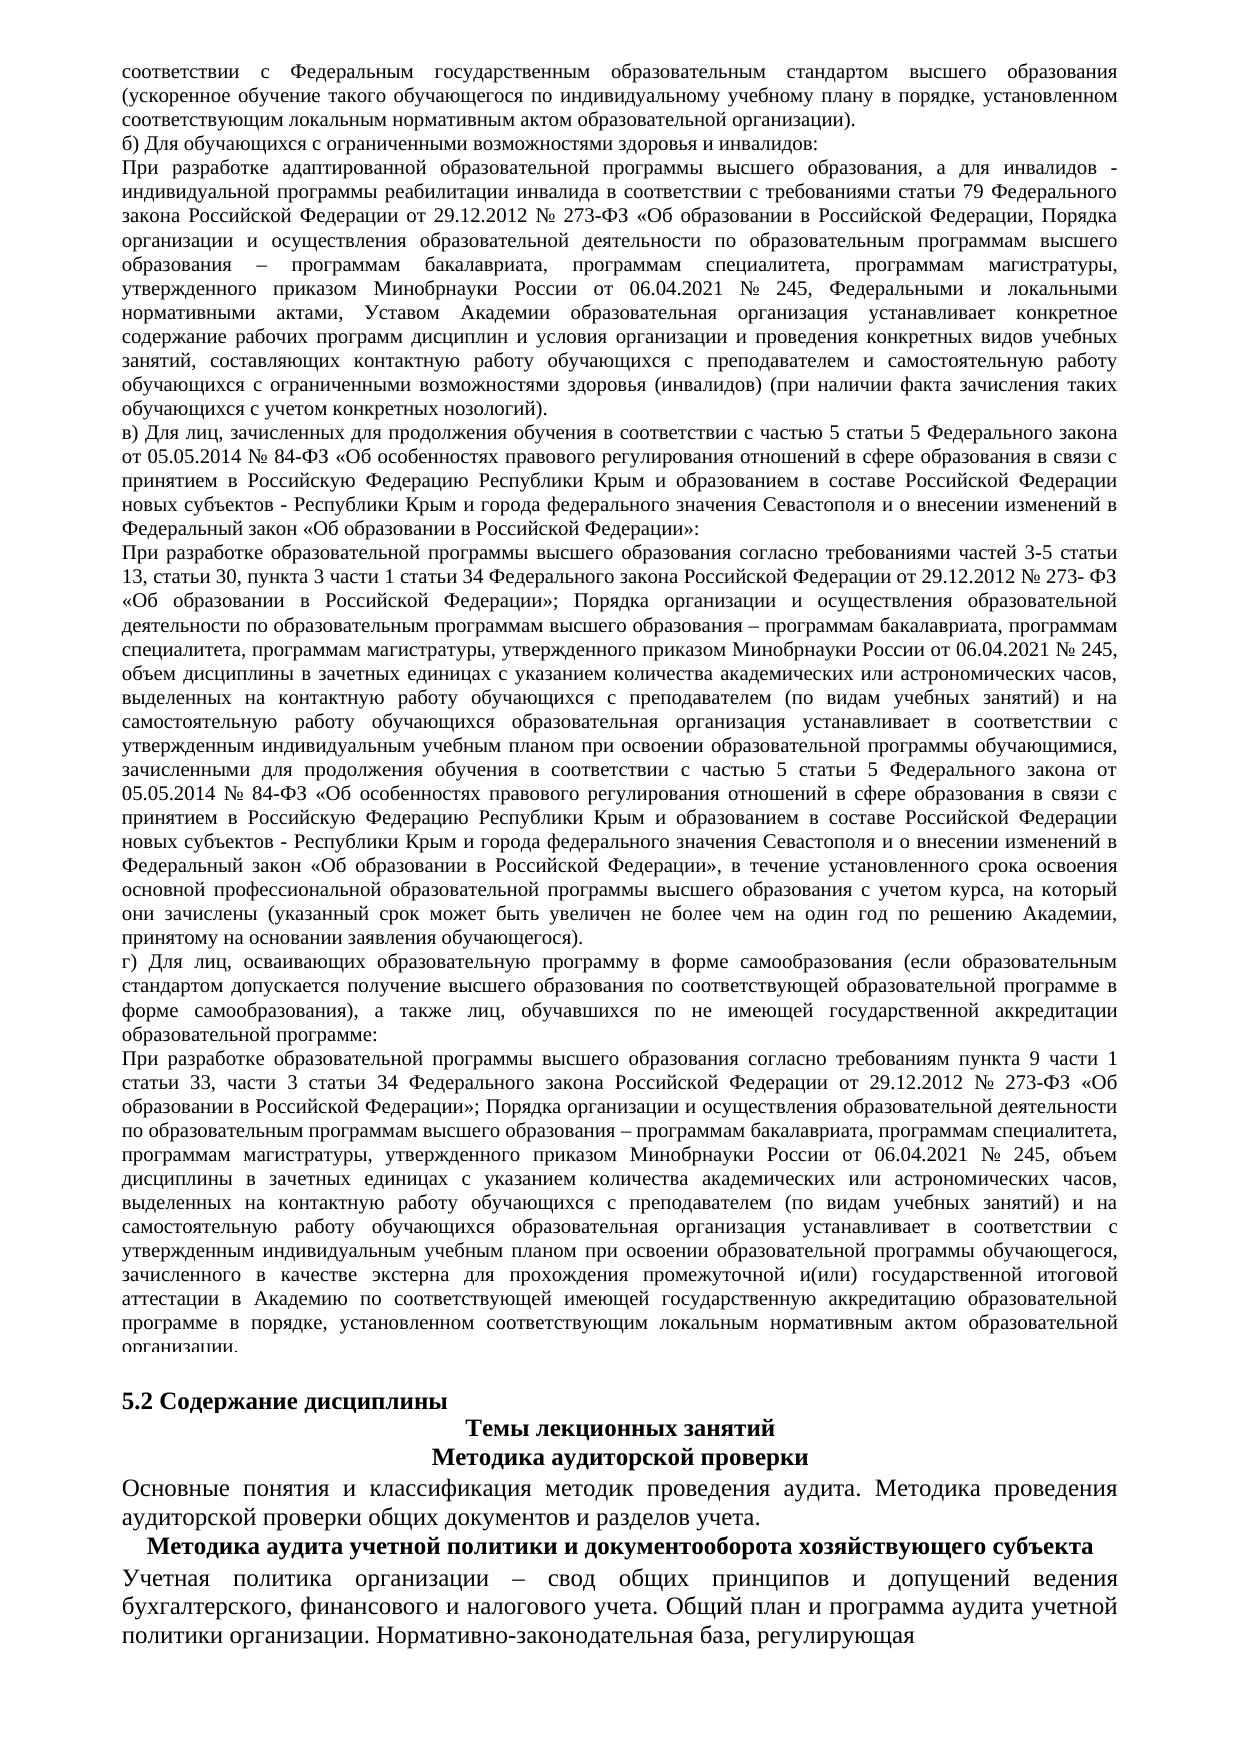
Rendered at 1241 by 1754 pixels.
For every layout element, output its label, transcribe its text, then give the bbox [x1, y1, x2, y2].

table_cell Основные понятия и классификация методик проведения аудита. Методика проведения аудиторской проверки общих документов и разделов учета. [118, 1473, 1122, 1531]
table_cell Методика аудита учетной политики и документооборота хозяйствующего субъекта [118, 1531, 1122, 1563]
table_cell Темы лекционных занятий [118, 1413, 1122, 1442]
table_cell Методика аудиторской проверки [118, 1442, 1122, 1473]
table_cell 5.2 Содержание дисциплины [118, 1352, 1122, 1413]
table_header соответствии с Федеральным государственным образовательным стандартом высшего образования (ускоренное обучение такого обучающегося по индивидуальному учебному плану в порядке, установленном соответствующим локальным нормативным актом образовательной организации). б) Для обучающихся с ограниченными возможностями здоровья и инвалидов: При разработке адаптированной образовательной программы высшего образования, а для инвалидов - индивидуальной программы реабилитации инвалида в соответствии с требованиями статьи 79 Федерального закона Российской Федерации от 29.12.2012 № 273-ФЗ «Об образовании в Российской Федерации, Порядка организации и осуществления образовательной деятельности по образовательным программам высшего образования – программам бакалавриата, программам специалитета, программам магистратуры, утвержденного приказом Минобрнауки России от 06.04.2021 № 245, Федеральными и локальными нормативными актами, Уставом Академии образовательная организация устанавливает конкретное содержание рабочих программ дисциплин и условия организации и проведения конкретных видов учебных занятий, составляющих контактную работу обучающихся с преподавателем и самостоятельную работу обучающихся с ограниченными возможностями здоровья (инвалидов) (при наличии факта зачисления таких обучающихся с учетом конкретных нозологий). в) Для лиц, зачисленных для продолжения обучения в соответствии с частью 5 статьи 5 Федерального закона от 05.05.2014 № 84-ФЗ «Об особенностях правового регулирования отношений в сфере образования в связи с принятием в Российскую Федерацию Республики Крым и образованием в составе Российской Федерации новых субъектов - Республики Крым и города федерального значения Севастополя и о внесении изменений в Федеральный закон «Об образовании в Российской Федерации»: При разработке образовательной программы высшего образования согласно требованиями частей 3-5 статьи 13, статьи 30, пункта 3 части 1 статьи 34 Федерального закона Российской Федерации от 29.12.2012 № 273- ФЗ «Об образовании в Российской Федерации»; Порядка организации и осуществления образовательной деятельности по образовательным программам высшего образования – программам бакалавриата, программам специалитета, программам магистратуры, утвержденного приказом Минобрнауки России от 06.04.2021 № 245, объем дисциплины в зачетных единицах с указанием количества академических или астрономических часов, выделенных на контактную работу обучающихся с преподавателем (по видам учебных занятий) и на самостоятельную работу обучающихся образовательная организация устанавливает в соответствии с утвержденным индивидуальным учебным планом при освоении образовательной программы обучающимися, зачисленными для продолжения обучения в соответствии с частью 5 статьи 5 Федерального закона от 05.05.2014 № 84-ФЗ «Об особенностях правового регулирования отношений в сфере образования в связи с принятием в Российскую Федерацию Республики Крым и образованием в составе Российской Федерации новых субъектов - Республики Крым и города федерального значения Севастополя и о внесении изменений в Федеральный закон «Об образовании в Российской Федерации», в течение установленного срока освоения основной профессиональной образовательной программы высшего образования с учетом курса, на который они зачислены (указанный срок может быть увеличен не более чем на один год по решению Академии, принятому на основании заявления обучающегося). г) Для лиц, осваивающих образовательную программу в форме самообразования (если образовательным стандартом допускается получение высшего образования по соответствующей образовательной программе в форме самообразования), а также лиц, обучавшихся по не имеющей государственной аккредитации образовательной программе: При разработке образовательной программы высшего образования согласно требованиям пункта 9 части 1 статьи 33, части 3 статьи 34 Федерального закона Российской Федерации от 29.12.2012 № 273-ФЗ «Об образовании в Российской Федерации»; Порядка организации и осуществления образовательной деятельности по образовательным программам высшего образования – программам бакалавриата, программам специалитета, программам магистратуры, утвержденного приказом Минобрнауки России от 06.04.2021 № 245, объем дисциплины в зачетных единицах с указанием количества академических или астрономических часов, выделенных на контактную работу обучающихся с преподавателем (по видам учебных занятий) и на самостоятельную работу обучающихся образовательная организация устанавливает в соответствии с утвержденным индивидуальным учебным планом при освоении образовательной программы обучающегося, зачисленного в качестве экстерна для прохождения промежуточной и(или) государственной итоговой аттестации в Академию по соответствующей имеющей государственную аккредитацию образовательной программе в порядке, установленном соответствующим локальным нормативным актом образовательной организации. [118, 59, 1122, 1352]
table_cell Учетная политика организации – свод общих принципов и допущений ведения бухгалтерского, финансового и налогового учета. Общий план и программа аудита учетной политики организации. Нормативно-законодательная база, регулирующая [118, 1563, 1122, 1662]
